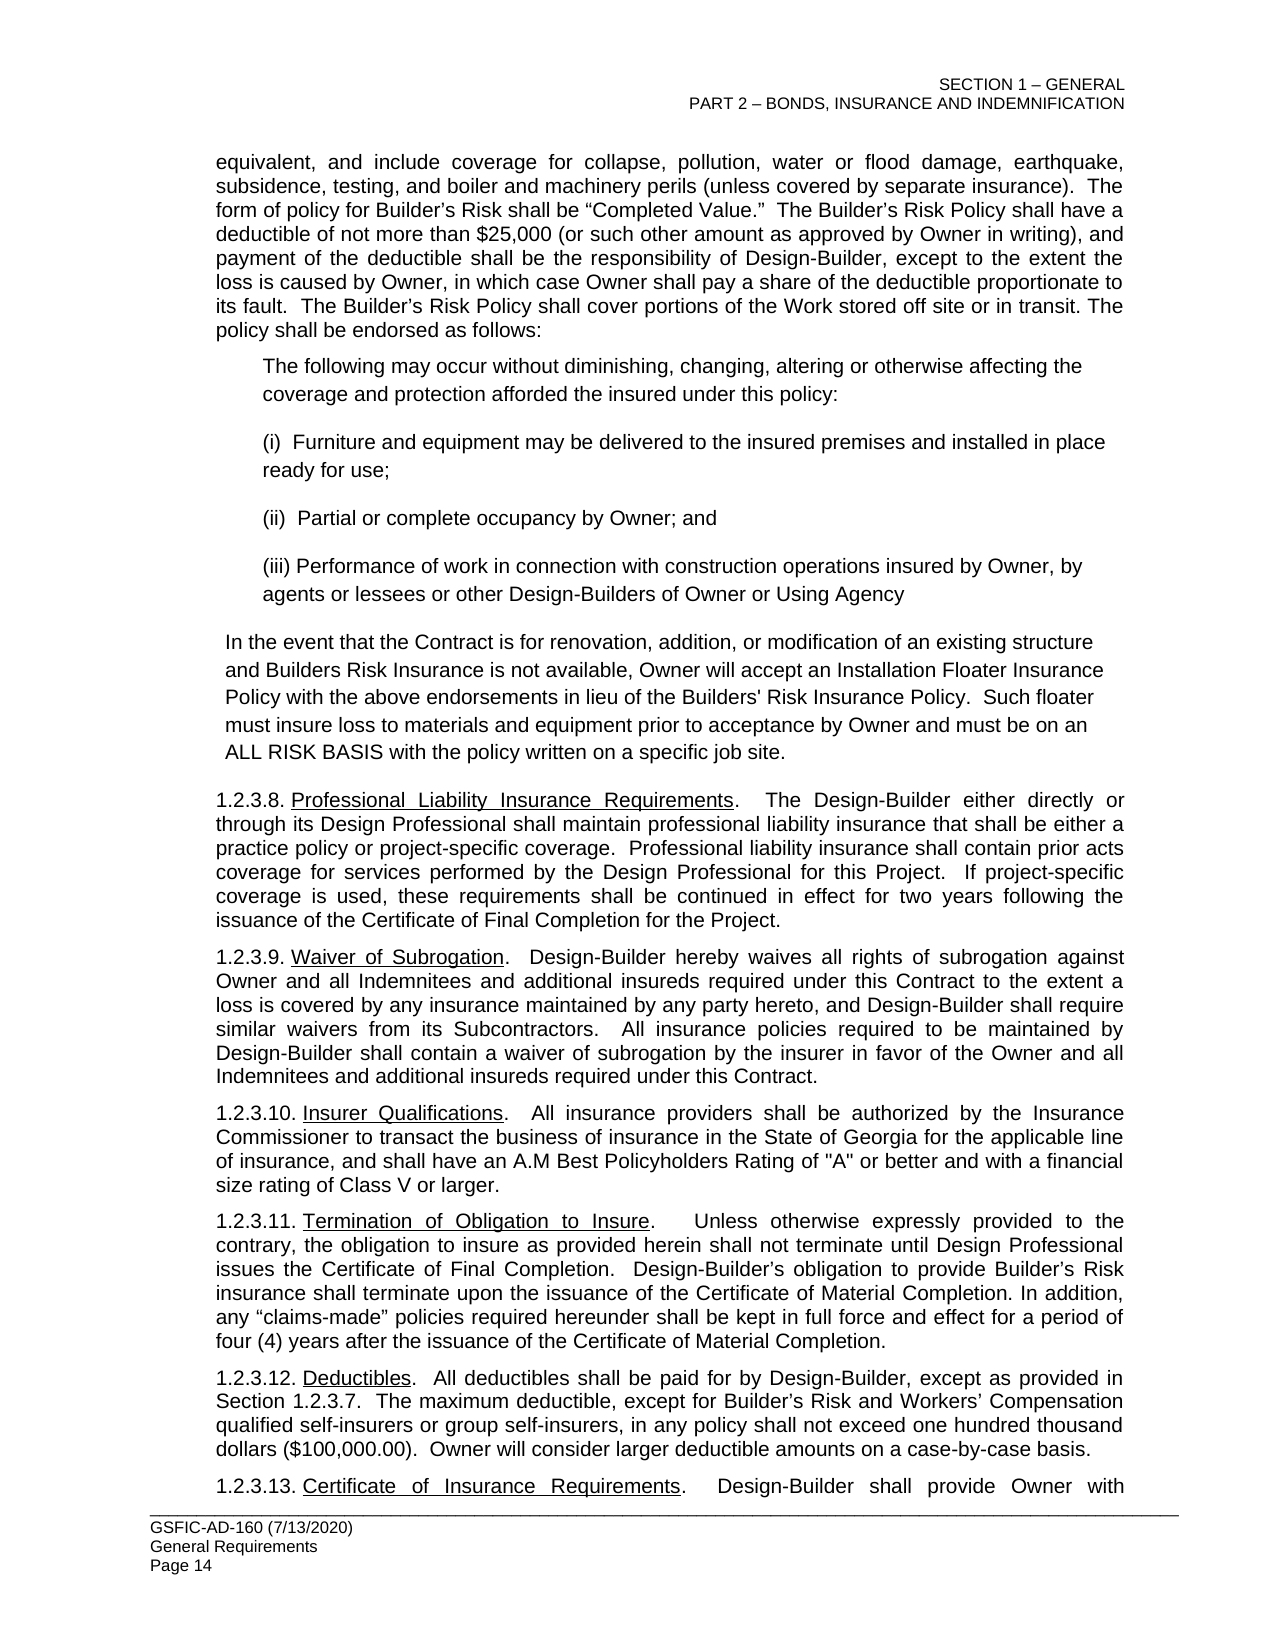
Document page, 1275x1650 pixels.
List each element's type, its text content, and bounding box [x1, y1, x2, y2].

text The following may occur without diminishing, changing, altering or otherwise affecting the coverage and protection afforded the insured under this policy: [262, 354, 1125, 406]
text (ii) Partial or complete occupancy by Owner; and [262, 506, 1125, 530]
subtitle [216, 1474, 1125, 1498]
subtitle Professional Liability Insurance Requirements. The Design-Builder either directly or through its Design Professional shall maintain professional liability insurance that shall be either a practice policy or project-specific coverage. Professional liability insurance shall contain prior acts coverage for services performed by the Design Professional for this Project. If project-specific coverage is used, these requirements shall be continued in effect for two years following the issuance of the Certificate of Final Completion for the Project. [216, 788, 1125, 932]
subtitle Termination of Obligation to Insure. Unless otherwise expressly provided to the contrary, the obligation to insure as provided herein shall not terminate until Design Professional issues the Certificate of Final Completion. Design-Builder’s obligation to provide Builder’s Risk insurance shall terminate upon the issuance of the Certificate of Material Completion. In addition, any “claims-made” policies required hereunder shall be kept in full force and effect for a period of four (4) years after the issuance of the Certificate of Material Completion. [216, 1209, 1125, 1353]
subtitle Deductibles. All deductibles shall be paid for by Design-Builder, except as provided in Section 1.2.3.7. The maximum deductible, except for Builder’s Risk and Workers’ Compensation qualified self-insurers or group self-insurers, in any policy shall not exceed one hundred thousand dollars ($100,000.00). Owner will consider larger deductible amounts on a case-by-case basis. [216, 1365, 1125, 1461]
text In the event that the Contract is for renovation, addition, or modification of an existing structure and Builders Risk Insurance is not available, Owner will accept an Installation Floater Insurance Policy with the above endorsements in lieu of the Builders' Risk Insurance Policy. Such floater must insure loss to materials and equipment prior to acceptance by Owner and must be on an ALL RISK BASIS with the policy written on a specific job site. [225, 630, 1125, 764]
text (i) Furniture and equipment may be delivered to the insured premises and installed in place ready for use; [262, 430, 1125, 481]
subtitle Insurer Qualifications. All insurance providers shall be authorized by the Insurance Commissioner to transact the business of insurance in the State of Georgia for the applicable line of insurance, and shall have an A.M Best Policyholders Rating of "A" or better and with a financial size rating of Class V or larger. [216, 1101, 1125, 1197]
text (iii) Performance of work in connection with construction operations insured by Owner, by agents or lessees or other Design-Builders of Owner or Using Agency [262, 554, 1125, 606]
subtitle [216, 150, 1125, 342]
subtitle Waiver of Subrogation. Design-Builder hereby waives all rights of subrogation against Owner and all Indemnitees and additional insureds required under this Contract to the extent a loss is covered by any insurance maintained by any party hereto, and Design-Builder shall require similar waivers from its Subcontractors. All insurance policies required to be maintained by Design-Builder shall contain a waiver of subrogation by the insurer in favor of the Owner and all Indemnitees and additional insureds required under this Contract. [216, 944, 1125, 1088]
